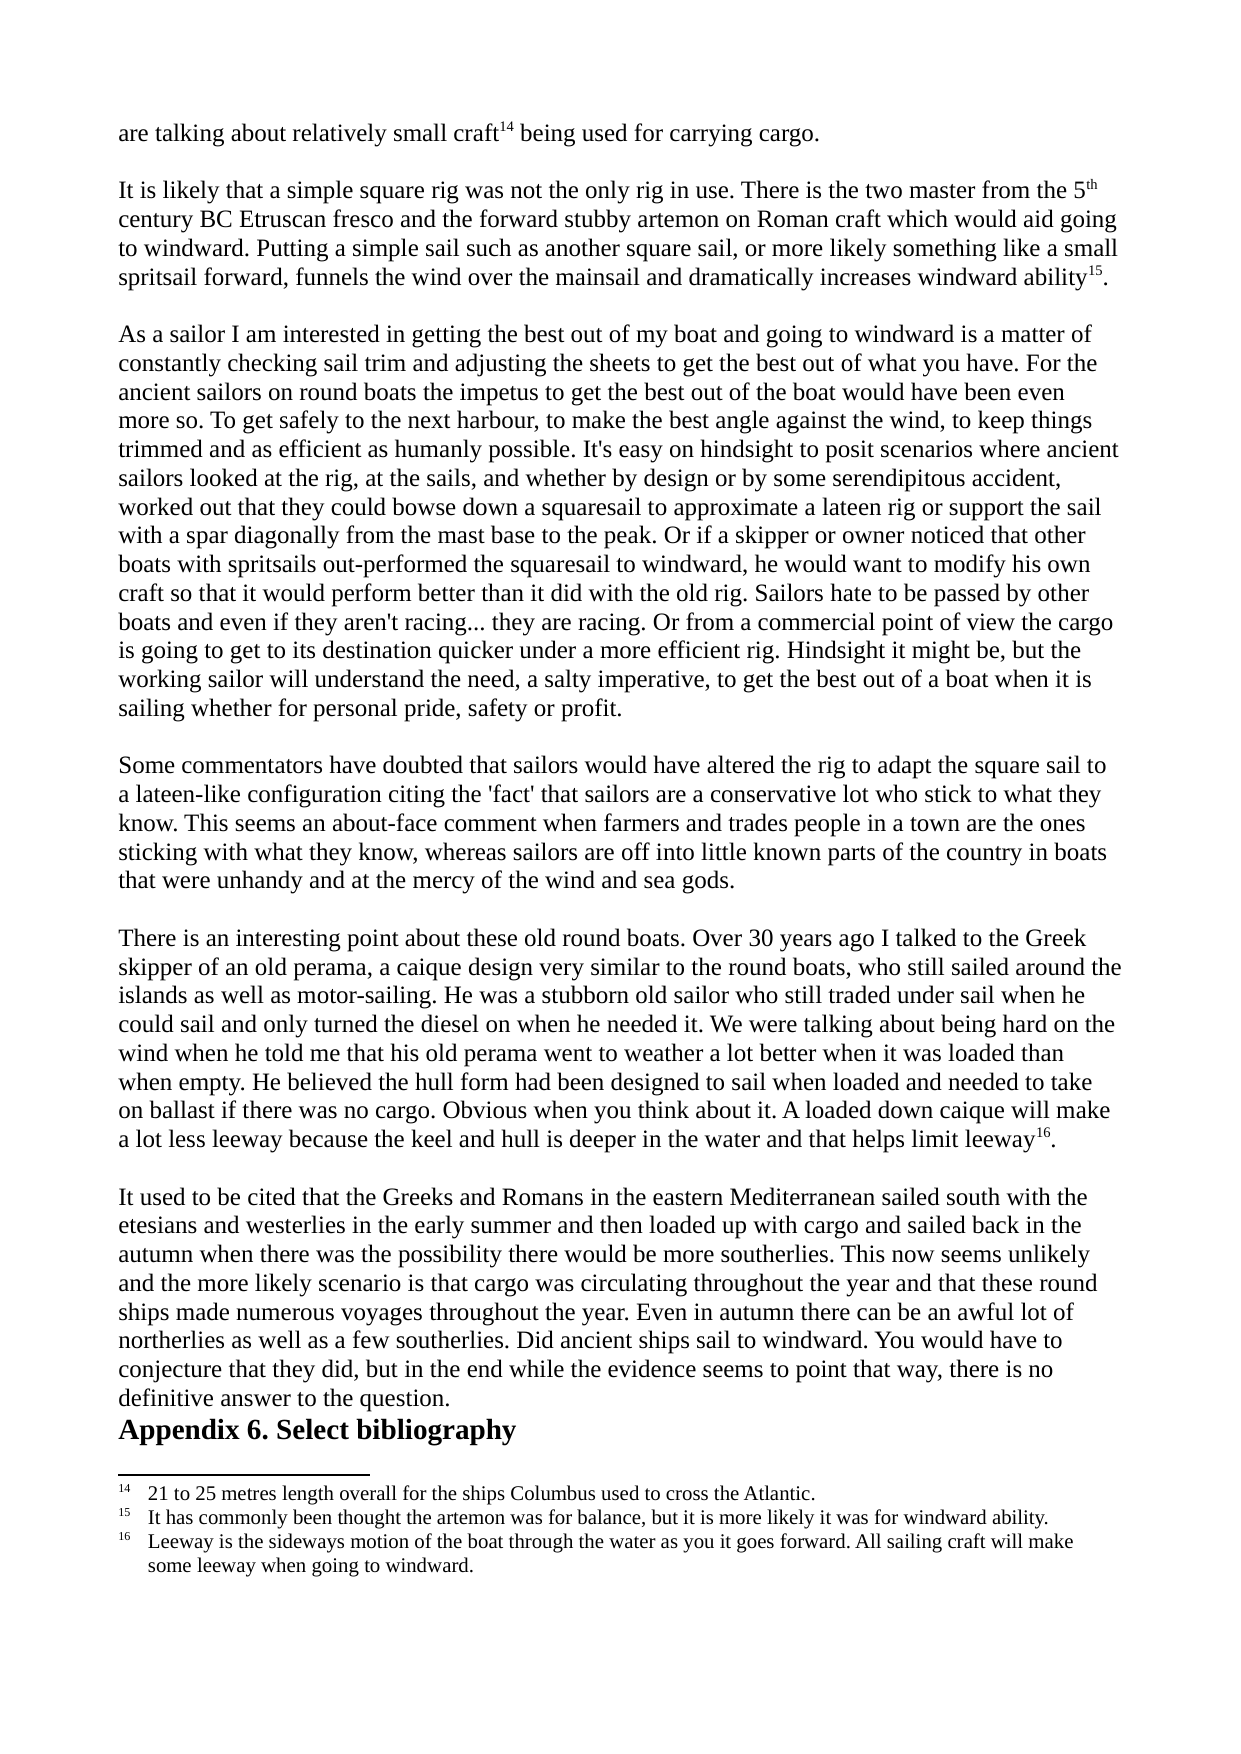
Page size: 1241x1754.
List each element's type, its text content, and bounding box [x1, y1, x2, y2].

text It used to be cited that the Greeks and Romans in the eastern Mediterranean sailed south with the etesians and westerlies in the early summer and then loaded up with cargo and sailed back in the autumn when there was the possibility there would be more southerlies. This now seems unlikely and the more likely scenario is that cargo was circulating throughout the year and that these round ships made numerous voyages throughout the year. Even in autumn there can be an awful lot of northerlies as well as a few southerlies. Did ancient ships sail to windward. You would have to conjecture that they did, but in the end while the evidence seems to point that way, there is no definitive answer to the question. [118, 1182, 1122, 1412]
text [118, 118, 1122, 147]
text As a sailor I am interested in getting the best out of my boat and going to windward is a matter of constantly checking sail trim and adjusting the sheets to get the best out of what you have. For the ancient sailors on round boats the impetus to get the best out of the boat would have been even more so. To get safely to the next harbour, to make the best angle against the wind, to keep things trimmed and as efficient as humanly possible. It's easy on hindsight to posit scenarios where ancient sailors looked at the rig, at the sails, and whether by design or by some serendipitous accident, worked out that they could bowse down a squaresail to approximate a lateen rig or support the sail with a spar diagonally from the mast base to the peak. Or if a skipper or owner noticed that other boats with spritsails out-performed the squaresail to windward, he would want to modify his own craft so that it would perform better than it did with the old rig. Sailors hate to be passed by other boats and even if they aren't racing... they are racing. Or from a commercial point of view the cargo is going to get to its destination quicker under a more efficient rig. Hindsight it might be, but the working sailor will understand the need, a salty imperative, to get the best out of a boat when it is sailing whether for personal pride, safety or profit. [118, 319, 1122, 722]
text It is likely that a simple square rig was not the only rig in use. There is the two master from the 5th century BC Etruscan fresco and the forward stubby artemon on Roman craft which would aid going to windward. Putting a simple sail such as another square sail, or more likely something like a small spritsail forward, funnels the wind over the mainsail and dramatically increases windward ability. [118, 176, 1122, 291]
text Some commentators have doubted that sailors would have altered the rig to adapt the square sail to a lateen-like configuration citing the 'fact' that sailors are a conservative lot who stick to what they know. This seems an about-face comment when farmers and trades people in a town are the ones sticking with what they know, whereas sailors are off into little known parts of the country in boats that were unhandy and at the mercy of the wind and sea gods. [118, 751, 1122, 894]
text Appendix 6. Select bibliography [118, 1412, 1122, 1445]
text There is an interesting point about these old round boats. Over 30 years ago I talked to the Greek skipper of an old perama, a caique design very similar to the round boats, who still sailed around the islands as well as motor-sailing. He was a stubborn old sailor who still traded under sail when he could sail and only turned the diesel on when he needed it. We were talking about being hard on the wind when he told me that his old perama went to weather a lot better when it was loaded than when empty. He believed the hull form had been designed to sail when loaded and needed to take on ballast if there was no cargo. Obvious when you think about it. A loaded down caique will make a lot less leeway because the keel and hull is deeper in the water and that helps limit leeway. [118, 923, 1122, 1153]
